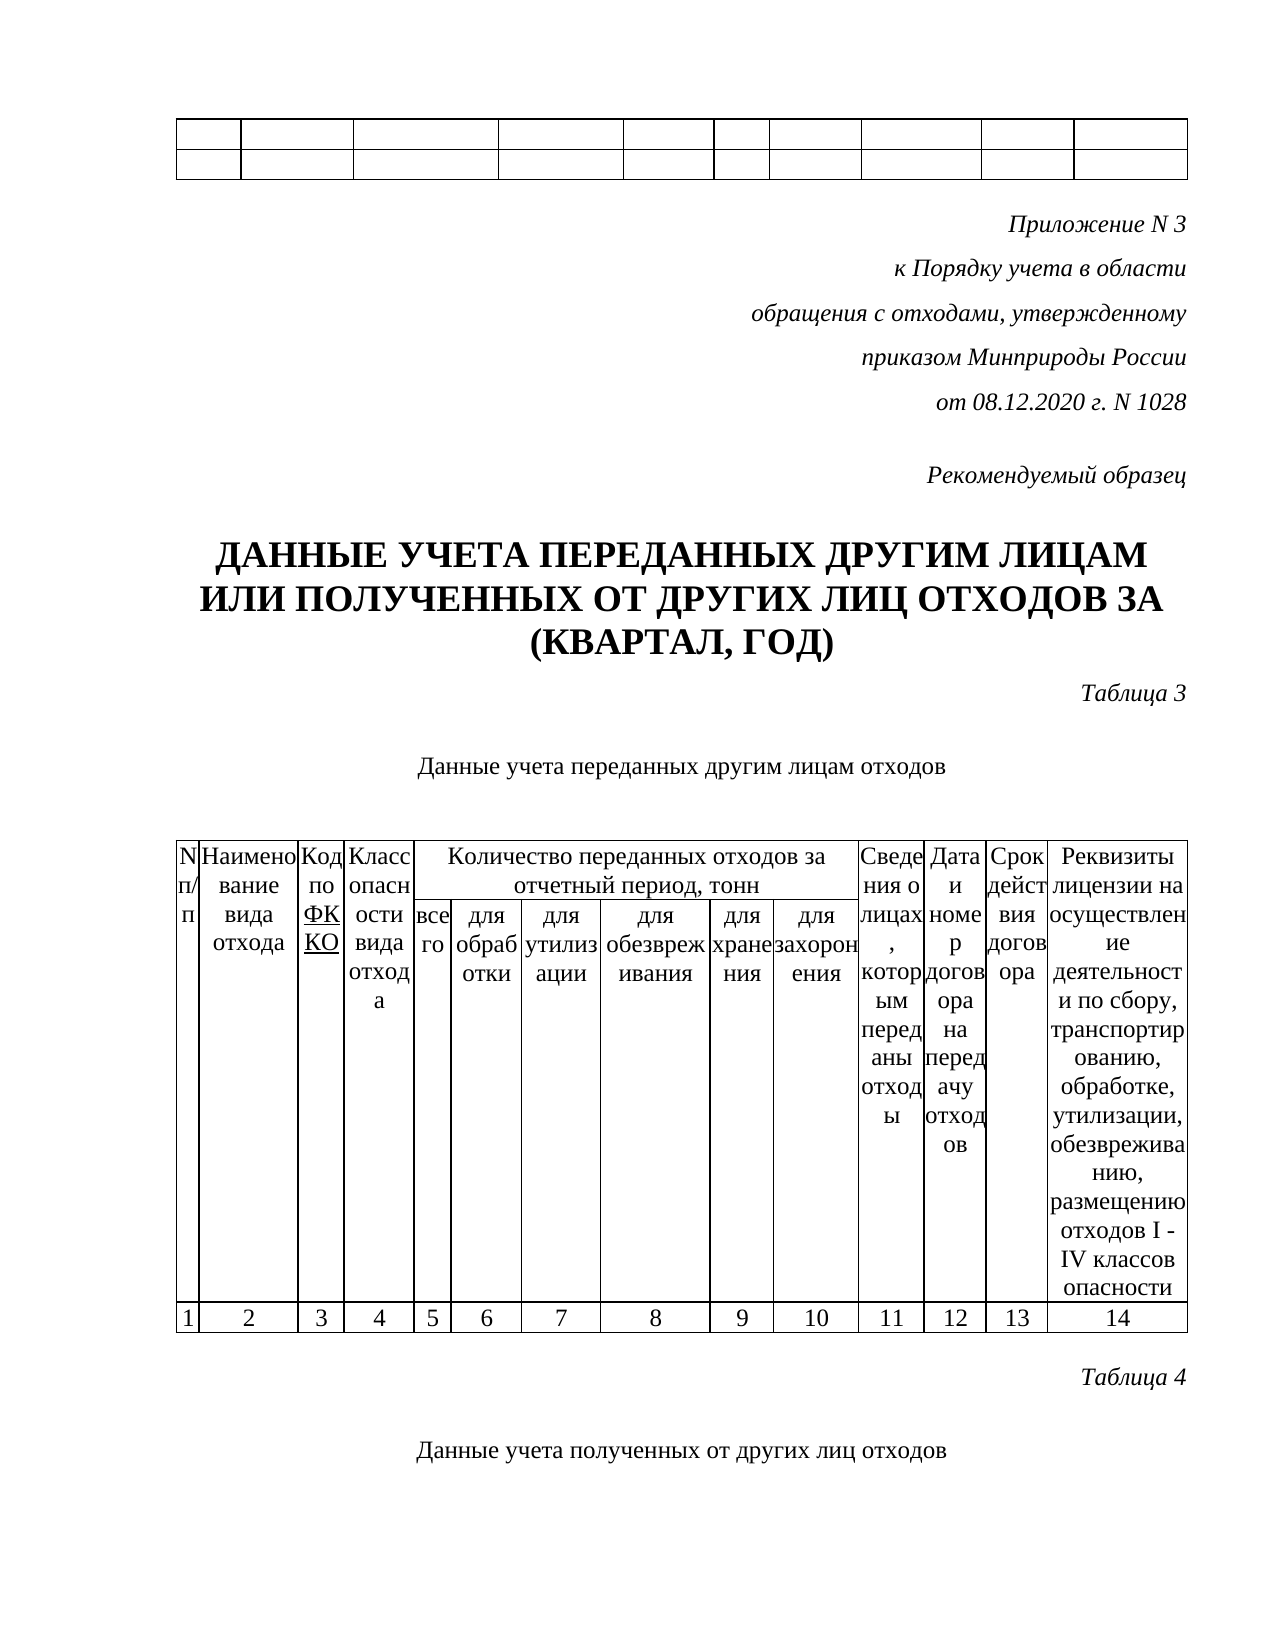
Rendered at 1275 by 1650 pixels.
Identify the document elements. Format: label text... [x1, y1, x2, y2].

table_cell [862, 120, 981, 148]
table_cell 14 [1048, 1303, 1187, 1332]
table_cell 2 [200, 1303, 297, 1332]
text к Порядку учета в области [177, 253, 1186, 282]
table_cell [177, 150, 240, 179]
table_cell 1 [177, 1303, 198, 1332]
table_header N п/п [177, 841, 198, 1301]
table_cell [354, 150, 498, 179]
text Таблица 3 [177, 678, 1186, 707]
table_cell [242, 120, 353, 148]
table_cell [862, 150, 981, 179]
table_cell 10 [774, 1303, 858, 1332]
table_cell [715, 150, 769, 179]
table_cell [982, 120, 1073, 148]
table_cell 5 [415, 1303, 450, 1332]
text от 08.12.2020 г. N 1028 [177, 387, 1186, 415]
text Рекомендуемый образец [177, 460, 1186, 488]
table_cell 11 [859, 1303, 923, 1332]
table_header Код по ФККО [299, 841, 343, 1301]
table_cell [1075, 150, 1187, 179]
table_cell [624, 120, 713, 148]
text Данные учета переданных другим лицам отходов [177, 751, 1186, 780]
table_cell 8 [601, 1303, 709, 1332]
table_header Количество переданных отходов за отчетный период, тонн [415, 841, 858, 899]
table_header Дата и номер договора на передачу отходов [925, 841, 985, 1301]
table_header Срок действия договора [987, 841, 1047, 1301]
table_cell 3 [299, 1303, 343, 1332]
table_cell [242, 150, 353, 179]
table_cell для утилизации [522, 900, 600, 1301]
table_header Класс опасности вида отхода [345, 841, 413, 1301]
table_cell [177, 120, 240, 148]
table_header Сведения о лицах, которым переданы отходы [859, 841, 923, 1301]
text ДАННЫЕ УЧЕТА ПЕРЕДАННЫХ ДРУГИМ ЛИЦАМ ИЛИ ПОЛУЧЕННЫХ ОТ ДРУГИХ ЛИЦ ОТХОДОВ ЗА (КВАРТАЛ, ГОД) [177, 533, 1186, 662]
table_cell 13 [987, 1303, 1047, 1332]
table_cell [982, 150, 1073, 179]
table_cell [1075, 120, 1187, 148]
text Данные учета полученных от других лиц отходов [177, 1435, 1186, 1464]
table_cell для захоронения [774, 900, 858, 1301]
table_cell для хранения [711, 900, 773, 1301]
table_cell для обработки [452, 900, 521, 1301]
table_cell 7 [522, 1303, 600, 1332]
table_cell [770, 150, 861, 179]
table_cell 9 [711, 1303, 773, 1332]
table_cell [624, 150, 713, 179]
table_cell 12 [925, 1303, 985, 1332]
table_cell [354, 120, 498, 148]
table_cell 4 [345, 1303, 413, 1332]
table_cell [499, 150, 623, 179]
table_cell для обезвреживания [601, 900, 709, 1301]
table_header Реквизиты лицензии на осуществление деятельности по сбору, транспортированию, обработке, утилизации, обезвреживанию, размещению отходов I - IV классов опасности [1048, 841, 1187, 1301]
table_cell [715, 120, 769, 148]
table_cell [770, 120, 861, 148]
text Таблица 4 [177, 1362, 1186, 1391]
table_cell 6 [452, 1303, 521, 1332]
text Приложение N 3 [177, 209, 1186, 238]
text приказом Минприроды России [177, 342, 1186, 371]
table_cell [499, 120, 623, 148]
text обращения с отходами, утвержденному [177, 298, 1186, 327]
table_cell всего [415, 900, 450, 1301]
table_header Наименование вида отхода [200, 841, 297, 1301]
